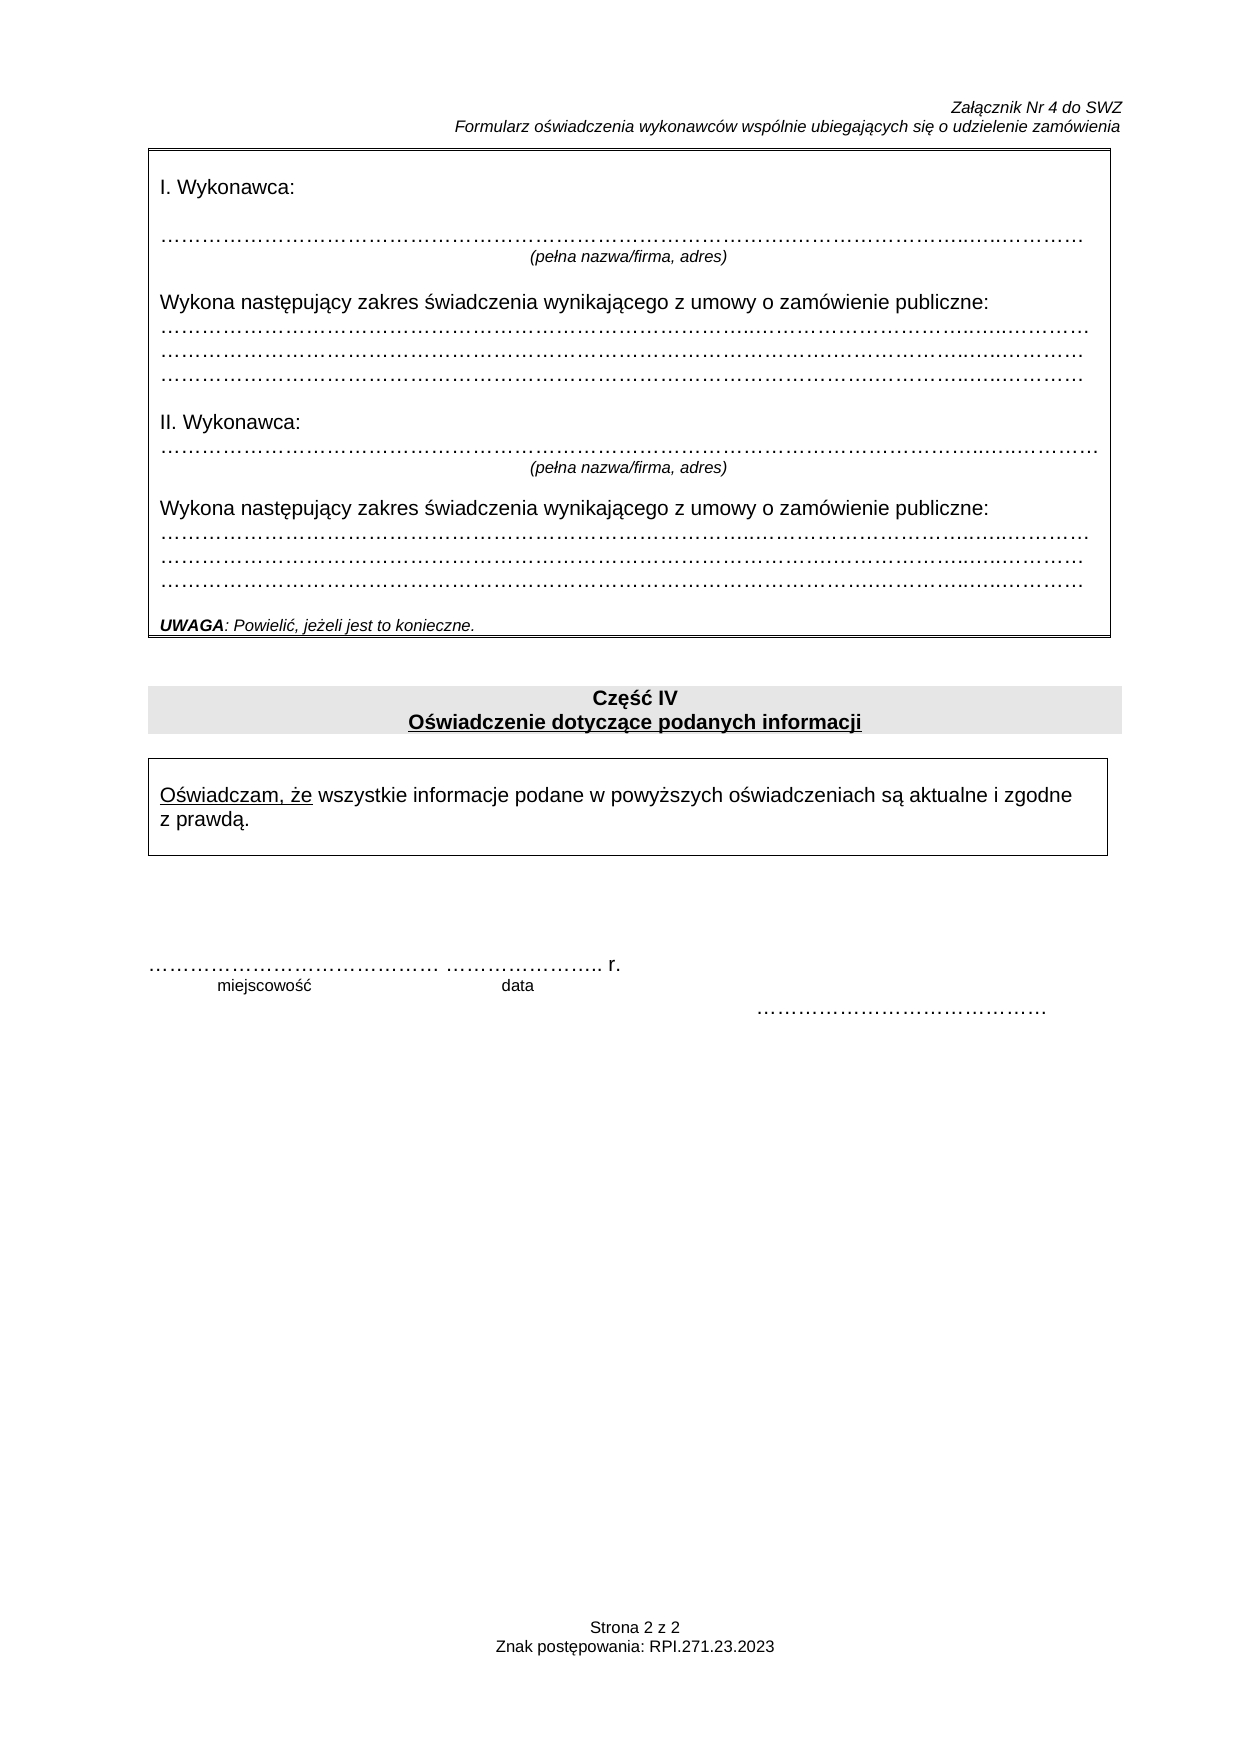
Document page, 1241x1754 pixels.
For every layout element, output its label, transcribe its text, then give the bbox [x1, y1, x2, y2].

text …………………………………… ………………….. r. [148, 952, 1122, 976]
text …………………………………… [665, 995, 1122, 1019]
text Część IV [148, 686, 1122, 710]
text miejscowość data [148, 976, 1122, 995]
text Oświadczenie dotyczące podanych informacji [148, 710, 1122, 734]
table_header Oświadczam, że wszystkie informacje podane w powyższych oświadczeniach są aktualne i zgodne z prawdą. [149, 759, 1107, 855]
table_header I. Wykonawca: ……………………………………………………………………………….……………………..…..………… (pełna nazwa/firma, adres) Wykona następujący zakres świadczenia wynikającego z umowy o zamówienie publiczne: …………………………………………………………………………..…………………………..…..………… …………………………………………………………………………………….………………..…..………… ………………………………………………………………………………………….…………..…..………… II. Wykonawca: ………………………………………………………………………………………………………..…..………… (pełna nazwa/firma, adres) Wykona następujący zakres świadczenia wynikającego z umowy o zamówienie publiczne: …………………………………………………………………………..…………………………..…..………… …………………………………………………………………………………….………………..…..………… ………………………………………………………………………………………….…………..…..………… UWAGA: Powielić, jeżeli jest to konieczne. [149, 151, 1110, 635]
